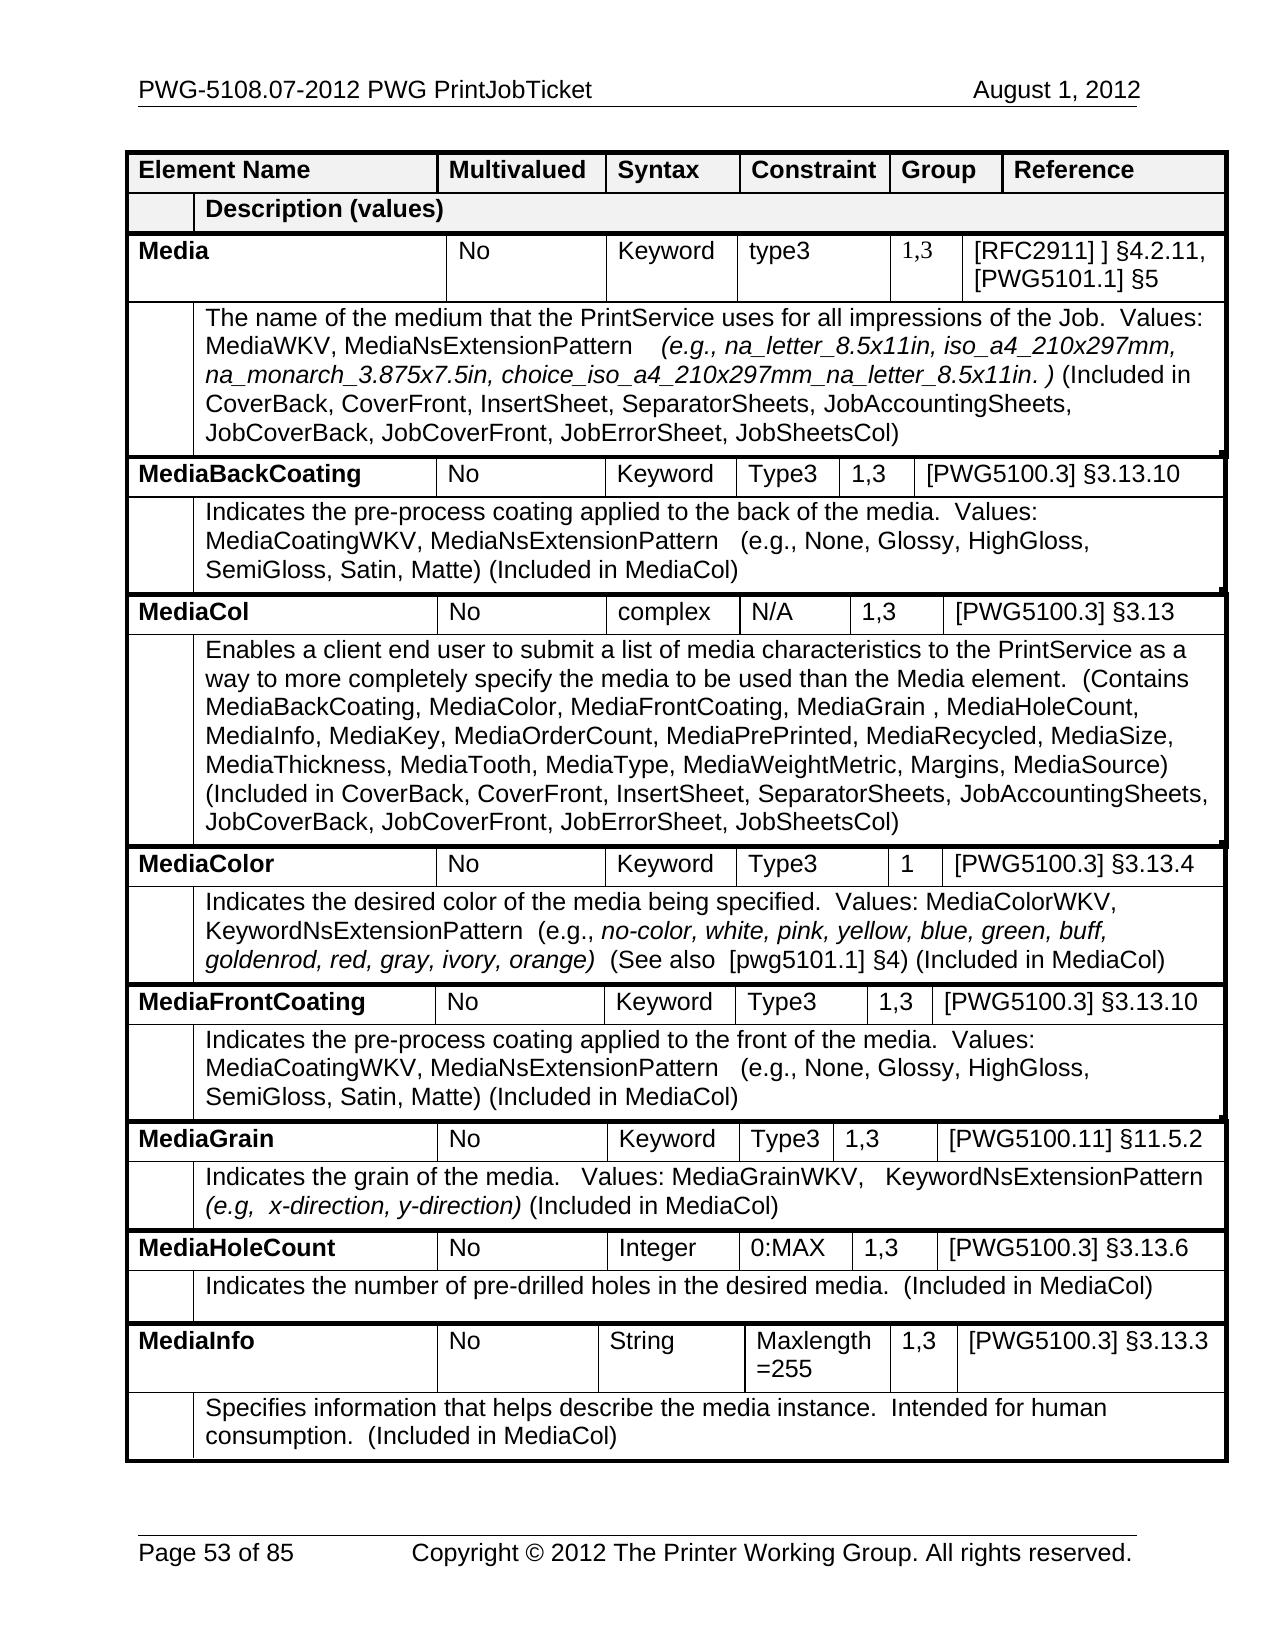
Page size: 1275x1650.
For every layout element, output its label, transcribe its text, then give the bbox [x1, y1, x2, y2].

table_cell [129, 887, 193, 982]
table_cell [129, 498, 193, 592]
table_cell Type3 [737, 459, 839, 496]
table_cell Keyword [606, 459, 736, 496]
table_cell [129, 635, 193, 844]
table_cell MediaGrain [129, 1124, 437, 1161]
table_cell Type3 [736, 987, 867, 1023]
table_cell [129, 303, 193, 454]
table_cell [RFC2911] ] §4.2.11, [PWG5101.1] §5 [963, 236, 1224, 301]
table_cell MediaHoleCount [129, 1233, 437, 1269]
table_cell Type3 [740, 1124, 833, 1161]
table_cell [129, 194, 193, 231]
table_cell No [437, 849, 605, 886]
table_cell [PWG5100.3] §3.13.3 [958, 1326, 1224, 1392]
table_cell 1,3 [834, 1124, 937, 1161]
table_cell No [438, 1326, 598, 1392]
table_cell Maxlength=255 [746, 1326, 890, 1392]
table_cell No [438, 1233, 607, 1269]
table_cell [PWG5100.3] §3.13.10 [915, 459, 1223, 496]
table_cell [129, 1393, 193, 1458]
table_cell MediaBackCoating [129, 459, 436, 496]
table_cell [PWG5100.3] §3.13.10 [933, 987, 1223, 1023]
table_cell No [436, 987, 604, 1023]
table_cell [129, 1025, 193, 1119]
table_cell Specifies information that helps describe the media instance. Intended for human consumption. (Included in MediaCol) [194, 1393, 1224, 1458]
table_cell Indicates the grain of the media. Values: MediaGrainWKV, KeywordNsExtensionPattern (e.g, x-direction, y-direction) (Included in MediaCol) [194, 1162, 1224, 1228]
table_cell Type3 [737, 849, 888, 886]
table_header Reference [1004, 155, 1224, 192]
table_header Element Name [129, 155, 436, 192]
table_cell 1,3 [853, 1233, 937, 1269]
table_cell Keyword [606, 849, 736, 886]
table_cell Indicates the pre-process coating applied to the back of the media. Values: MediaCoatingWKV, MediaNsExtensionPattern (e.g., None, Glossy, HighGloss, SemiGloss, Satin, Matte) (Included in MediaCol) [194, 498, 1223, 592]
table_cell Enables a client end user to submit a list of media characteristics to the PrintService as a way to more completely specify the media to be used than the Media element. (Contains MediaBackCoating, MediaColor, MediaFrontCoating, MediaGrain , MediaHoleCount, MediaInfo, MediaKey, MediaOrderCount, MediaPrePrinted, MediaRecycled, MediaSize, MediaThickness, MediaTooth, MediaType, MediaWeightMetric, Margins, MediaSource) (Included in CoverBack, CoverFront, InsertSheet, SeparatorSheets, JobAccountingSheets, JobCoverBack, JobCoverFront, JobErrorSheet, JobSheetsCol) [194, 635, 1224, 844]
table_cell Description (values) [195, 194, 1224, 231]
table_cell String [599, 1326, 744, 1392]
table_cell 1,3 [851, 597, 943, 634]
table_cell [PWG5100.3] §3.13 [944, 597, 1224, 634]
table_cell N/A [741, 597, 850, 634]
table_cell 0:MAX [740, 1233, 852, 1269]
table_cell The name of the medium that the PrintService uses for all impressions of the Job. Values: MediaWKV, MediaNsExtensionPattern (e.g., na_letter_8.5x11in, iso_a4_210x297mm, na_monarch_3.875x7.5in, choice_iso_a4_210x297mm_na_letter_8.5x11in. ) (Included in CoverBack, CoverFront, InsertSheet, SeparatorSheets, JobAccountingSheets, JobCoverBack, JobCoverFront, JobErrorSheet, JobSheetsCol) [194, 303, 1224, 454]
table_cell MediaCol [129, 597, 437, 634]
table_cell [129, 1162, 193, 1228]
table_cell No [438, 1124, 607, 1161]
table_cell Keyword [607, 236, 737, 301]
table_cell [PWG5100.11] §11.5.2 [938, 1124, 1224, 1161]
table_cell [PWG5100.3] §3.13.6 [938, 1233, 1224, 1269]
table_cell type3 [738, 236, 890, 301]
table_cell Media [129, 236, 446, 301]
table_header Group [891, 155, 1001, 192]
table_cell No [438, 597, 606, 634]
table_cell 1,3 [868, 987, 932, 1023]
table_cell Keyword [605, 987, 735, 1023]
table_cell 1 [889, 849, 942, 886]
table_cell 1,3 [840, 459, 914, 496]
table_cell [129, 1271, 193, 1321]
table_cell 1,3 [891, 1326, 957, 1392]
table_cell MediaInfo [129, 1326, 437, 1392]
table_cell Keyword [608, 1124, 739, 1161]
table_header Syntax [607, 155, 739, 192]
table_cell Indicates the desired color of the media being specified. Values: MediaColorWKV, KeywordNsExtensionPattern (e.g., no-color, white, pink, yellow, blue, green, buff, goldenrod, red, gray, ivory, orange) (See also [pwg5101.1] §4) (Included in MediaCol) [194, 887, 1223, 982]
table_cell No [437, 459, 605, 496]
table_header Multivalued [439, 155, 605, 192]
table_cell Integer [608, 1233, 739, 1269]
table_cell complex [607, 597, 739, 634]
table_cell Indicates the number of pre-drilled holes in the desired media. (Included in MediaCol) [194, 1271, 1224, 1321]
table_cell No [447, 236, 606, 301]
table_cell 1,3 [891, 236, 962, 301]
table_cell Indicates the pre-process coating applied to the front of the media. Values: MediaCoatingWKV, MediaNsExtensionPattern (e.g., None, Glossy, HighGloss, SemiGloss, Satin, Matte) (Included in MediaCol) [194, 1025, 1223, 1119]
table_header Constraint [741, 155, 889, 192]
table_cell [PWG5100.3] §3.13.4 [943, 849, 1223, 886]
table_cell MediaColor [129, 849, 436, 886]
table_cell MediaFrontCoating [129, 987, 435, 1023]
